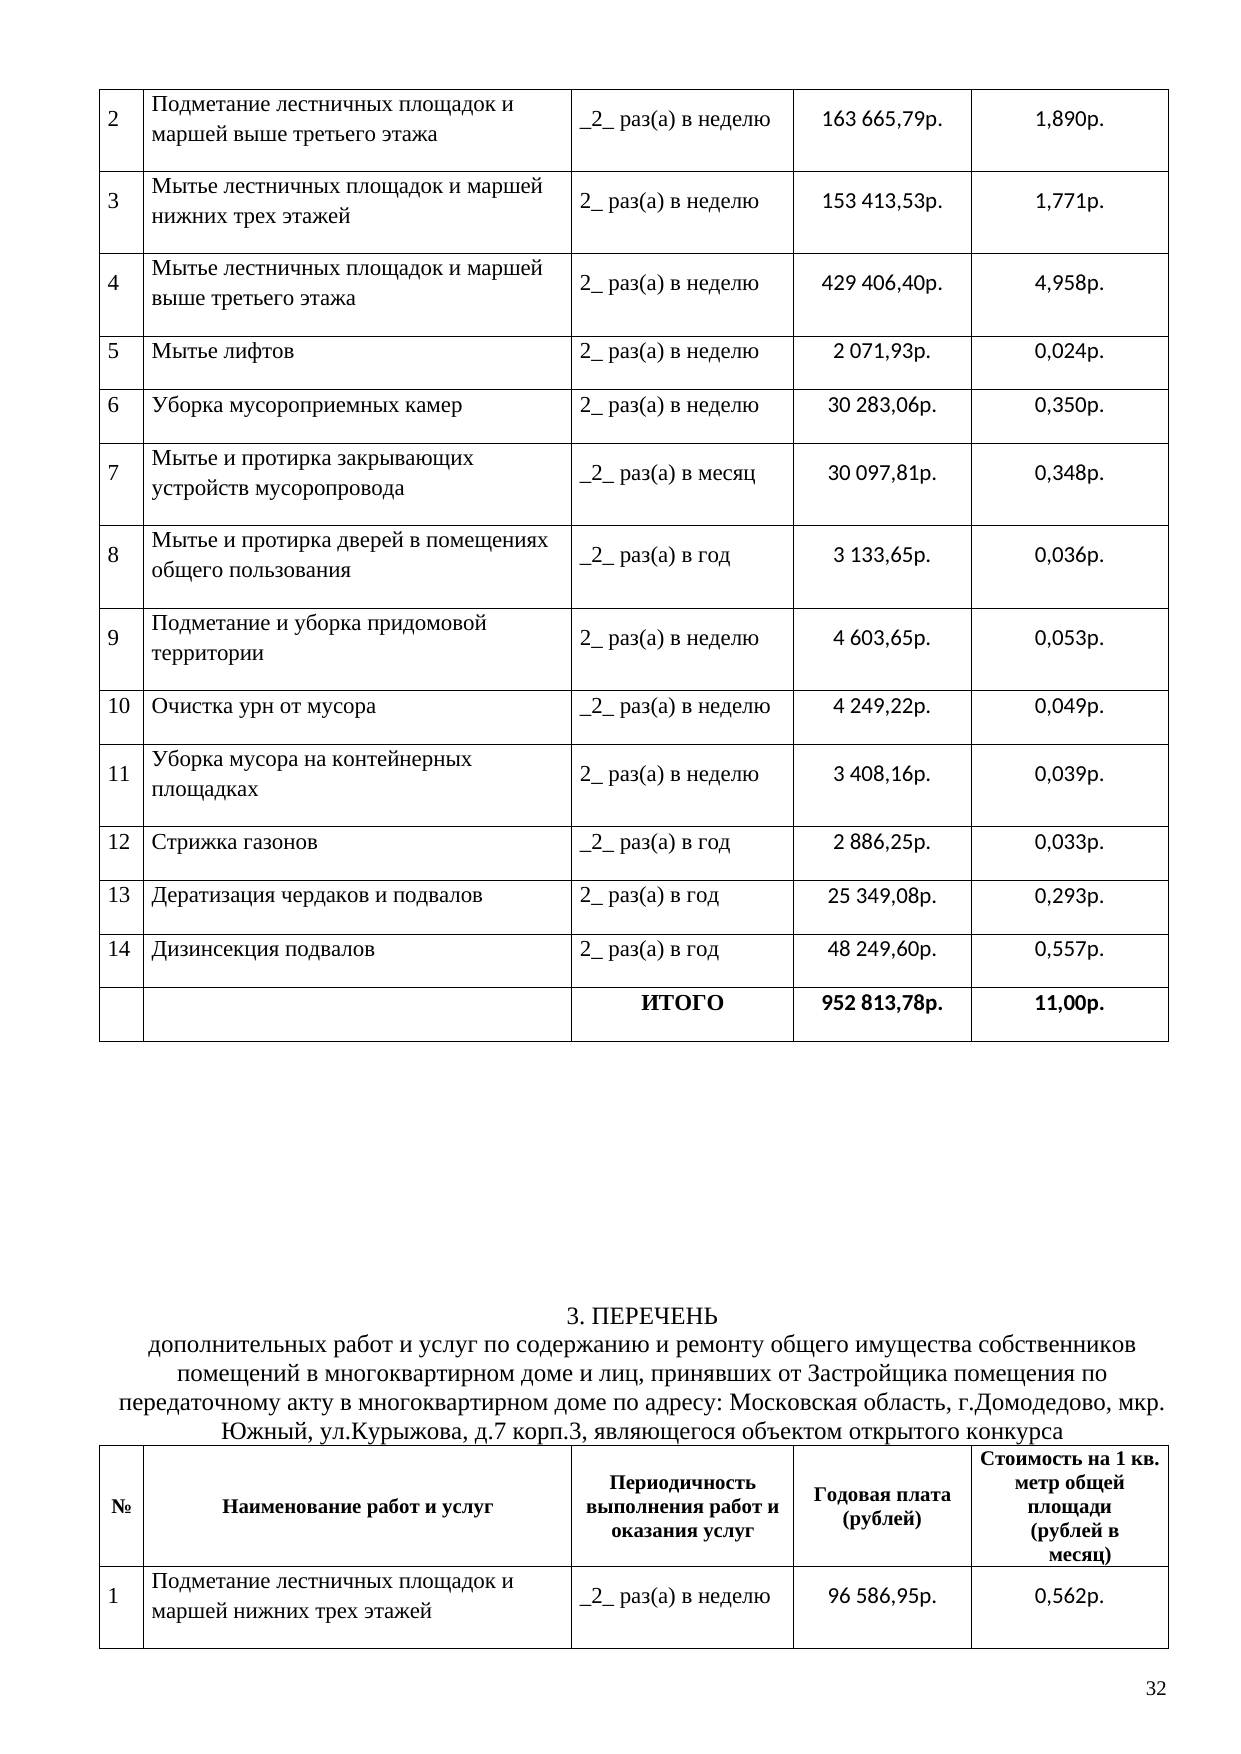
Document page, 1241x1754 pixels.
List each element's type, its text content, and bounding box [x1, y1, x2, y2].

table_cell 25 349,08р. [794, 881, 971, 933]
table_cell 153 413,53р. [794, 172, 971, 253]
table_cell 30 097,81р. [794, 444, 971, 525]
table_cell 9 [100, 609, 143, 690]
table_cell Мытье и протирка закрывающих устройств мусоропровода [144, 444, 571, 525]
table_cell 2_ раз(а) в неделю [572, 337, 793, 389]
table_cell 1 [100, 1567, 143, 1648]
table_cell 3 [100, 172, 143, 253]
table_cell 2_ раз(а) в неделю [572, 172, 793, 253]
table_cell 10 [100, 691, 143, 744]
table_cell _2_ раз(а) в год [572, 827, 793, 880]
table_cell 0,293р. [972, 881, 1168, 933]
table_cell Подметание лестничных площадок и маршей выше третьего этажа [144, 90, 571, 171]
table_cell Мытье и протирка дверей в помещениях общего пользования [144, 526, 571, 608]
table_cell _2_ раз(а) в месяц [572, 444, 793, 525]
table_cell 8 [100, 526, 143, 608]
table_cell 2 886,25р. [794, 827, 971, 880]
table_header Стоимость на 1 кв. метр общей площади (рублей в месяц) [972, 1446, 1168, 1566]
table_cell 48 249,60р. [794, 935, 971, 987]
table_cell 2_ раз(а) в год [572, 935, 793, 987]
table_header № [100, 1446, 143, 1566]
table_cell 163 665,79р. [794, 90, 971, 171]
table_cell 13 [100, 881, 143, 933]
table_cell 2_ раз(а) в неделю [572, 390, 793, 443]
table_cell Мытье лестничных площадок и маршей нижних трех этажей [144, 172, 571, 253]
table_cell 2_ раз(а) в неделю [572, 745, 793, 826]
table_cell 952 813,78р. [794, 988, 971, 1041]
table_cell 2_ раз(а) в год [572, 881, 793, 933]
table_cell 0,350р. [972, 390, 1168, 443]
table_cell Очистка урн от мусора [144, 691, 571, 744]
text дополнительных работ и услуг по содержанию и ремонту общего имущества собственников помещений в многоквартирном доме и лиц, принявших от Застройщика помещения по передаточному акту в многоквартирном доме по адресу: Московская область, г.Домодедово, мкр. Южный, ул.Курыжова, д.7 корп.3, являющегося объектом открытого конкурса [118, 1329, 1166, 1444]
table_cell 2_ раз(а) в неделю [572, 609, 793, 690]
table_cell 4,958р. [972, 254, 1168, 336]
table_cell 4 [100, 254, 143, 336]
table_cell 0,049р. [972, 691, 1168, 744]
table_cell 3 133,65р. [794, 526, 971, 608]
table_cell Подметание лестничных площадок и маршей нижних трех этажей [144, 1567, 571, 1648]
table_cell 0,557р. [972, 935, 1168, 987]
table_cell _2_ раз(а) в год [572, 526, 793, 608]
table_cell ИТОГО [572, 988, 793, 1041]
table_cell Стрижка газонов [144, 827, 571, 880]
table_cell Мытье лифтов [144, 337, 571, 389]
table_cell 4 603,65р. [794, 609, 971, 690]
table_cell 0,033р. [972, 827, 1168, 880]
table_cell 11,00р. [972, 988, 1168, 1041]
table_cell [144, 988, 571, 1041]
table_cell 96 586,95р. [794, 1567, 971, 1648]
table_cell Дератизация чердаков и подвалов [144, 881, 571, 933]
table_cell Мытье лестничных площадок и маршей выше третьего этажа [144, 254, 571, 336]
table_cell _2_ раз(а) в неделю [572, 1567, 793, 1648]
table_cell 4 249,22р. [794, 691, 971, 744]
table_cell 2_ раз(а) в неделю [572, 254, 793, 336]
table_header Наименование работ и услуг [144, 1446, 571, 1566]
table_cell 1,890р. [972, 90, 1168, 171]
table_cell 30 283,06р. [794, 390, 971, 443]
table_cell 0,039р. [972, 745, 1168, 826]
table_header Периодичность выполнения работ и оказания услуг [572, 1446, 793, 1566]
table_cell 1,771р. [972, 172, 1168, 253]
table_header Годовая плата (рублей) [794, 1446, 971, 1566]
table_cell 12 [100, 827, 143, 880]
table_cell [100, 988, 143, 1041]
table_cell 0,053р. [972, 609, 1168, 690]
table_cell Уборка мусора на контейнерных площадках [144, 745, 571, 826]
text 3. ПЕРЕЧЕНЬ [118, 1301, 1166, 1329]
table_cell 0,348р. [972, 444, 1168, 525]
table_cell 0,036р. [972, 526, 1168, 608]
table_cell 0,024р. [972, 337, 1168, 389]
table_cell 2 071,93р. [794, 337, 971, 389]
table_cell 7 [100, 444, 143, 525]
table_cell 6 [100, 390, 143, 443]
table_cell _2_ раз(а) в неделю [572, 691, 793, 744]
table_cell 3 408,16р. [794, 745, 971, 826]
table_cell Подметание и уборка придомовой территории [144, 609, 571, 690]
table_cell Дизинсекция подвалов [144, 935, 571, 987]
table_cell 0,562р. [972, 1567, 1168, 1648]
table_cell _2_ раз(а) в неделю [572, 90, 793, 171]
table_cell 14 [100, 935, 143, 987]
table_cell Уборка мусороприемных камер [144, 390, 571, 443]
table_cell 2 [100, 90, 143, 171]
table_cell 5 [100, 337, 143, 389]
table_cell 11 [100, 745, 143, 826]
table_cell 429 406,40р. [794, 254, 971, 336]
